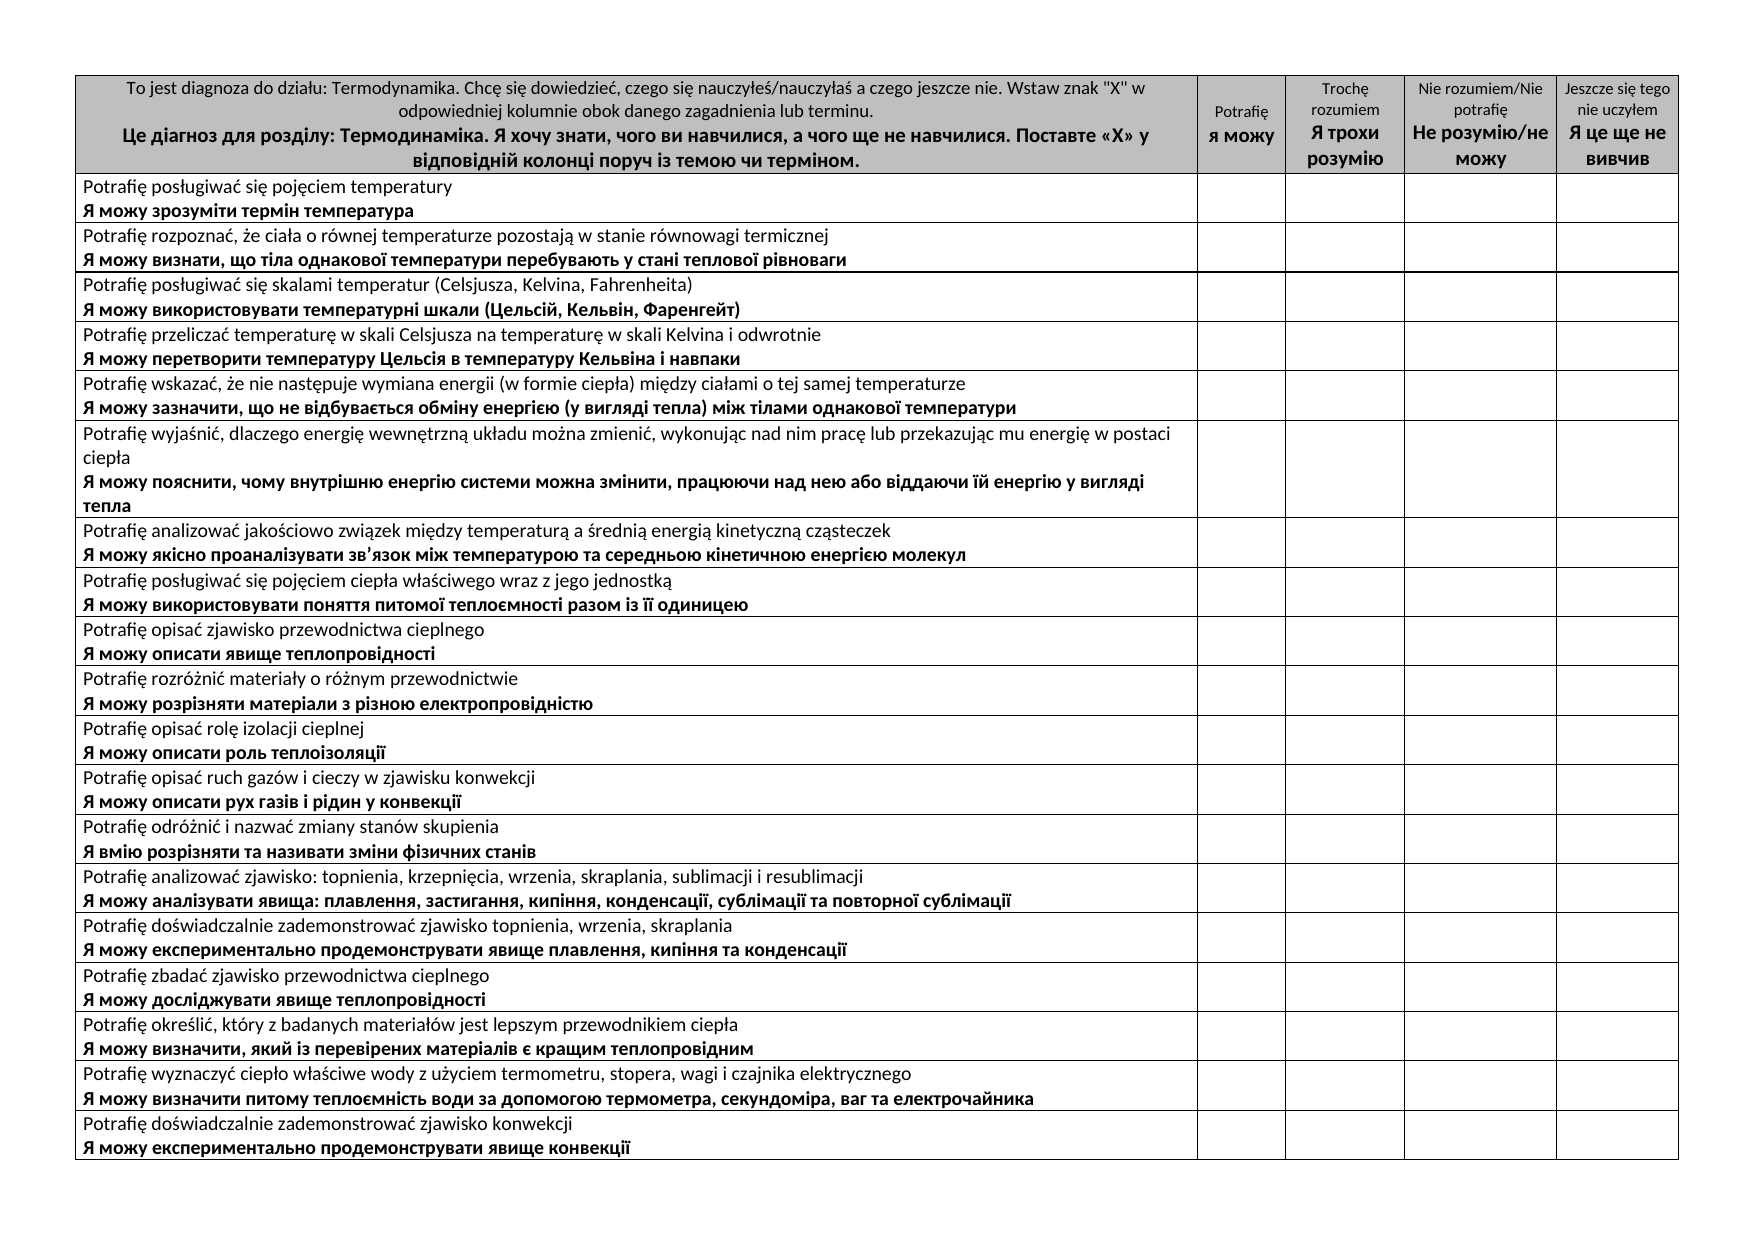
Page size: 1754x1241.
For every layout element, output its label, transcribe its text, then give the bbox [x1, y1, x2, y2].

table_cell [1557, 666, 1678, 715]
table_cell [1557, 716, 1678, 764]
table_cell [1405, 666, 1556, 715]
table_cell Potrafię doświadczalnie zademonstrować zjawisko topnienia, wrzenia, skraplania Я можу експериментально продемонструвати явище плавлення, кипіння та конденсації [76, 913, 1197, 962]
table_cell [1198, 666, 1285, 715]
table_cell Potrafię rozróżnić materiały o różnym przewodnictwie Я можу розрізняти матеріали з різною електропровідністю [76, 666, 1197, 715]
table_cell [1198, 223, 1285, 271]
table_cell [1198, 421, 1285, 517]
table_cell [1405, 617, 1556, 665]
table_cell [1286, 963, 1404, 1011]
table_cell Potrafię opisać rolę izolacji cieplnej Я можу описати роль теплоізоляції [76, 716, 1197, 764]
table_cell [1286, 765, 1404, 813]
table_cell Potrafię doświadczalnie zademonstrować zjawisko konwekcji Я можу експериментально продемонструвати явище конвекції [76, 1111, 1197, 1159]
table_cell [1286, 568, 1404, 616]
table_cell [1405, 1012, 1556, 1060]
table_cell Potrafię opisać zjawisko przewodnictwa cieplnego Я можу описати явище теплопровідності [76, 617, 1197, 665]
table_cell [1557, 765, 1678, 813]
table_cell [1198, 1061, 1285, 1110]
table_cell [1286, 913, 1404, 962]
table_cell [1198, 913, 1285, 962]
table_cell [1286, 273, 1404, 321]
table_header Jeszcze się tego nie uczyłem Я це ще не вивчив [1557, 76, 1678, 173]
table_cell [1405, 716, 1556, 764]
table_cell [1198, 963, 1285, 1011]
table_cell Potrafię wskazać, że nie następuje wymiana energii (w formie ciepła) między ciałami o tej samej temperaturze Я можу зазначити, що не відбувається обміну енергією (у вигляді тепла) між тілами однакової температури [76, 371, 1197, 419]
table_cell [1557, 815, 1678, 863]
table_cell [1557, 518, 1678, 567]
table_cell Potrafię rozpoznać, że ciała o równej temperaturze pozostają w stanie równowagi termicznej Я можу визнати, що тіла однакової температури перебувають у стані теплової рівноваги [76, 223, 1197, 271]
table_cell [1286, 371, 1404, 419]
table_cell [1286, 322, 1404, 370]
table_cell [1198, 371, 1285, 419]
table_cell [1557, 1111, 1678, 1159]
table_cell [1405, 223, 1556, 271]
table_cell [1286, 1012, 1404, 1060]
table_cell [1286, 815, 1404, 863]
table_cell [1557, 371, 1678, 419]
table_cell [1198, 765, 1285, 813]
table_header Trochę rozumiem Я трохи розумію [1286, 76, 1404, 173]
table_cell [1557, 1061, 1678, 1110]
table_cell [1405, 518, 1556, 567]
table_cell [1286, 1111, 1404, 1159]
table_cell [1286, 716, 1404, 764]
table_cell [1405, 174, 1556, 222]
table_cell [1198, 174, 1285, 222]
table_cell [1405, 371, 1556, 419]
table_cell Potrafię określić, który z badanych materiałów jest lepszym przewodnikiem ciepła Я можу визначити, який із перевірених матеріалів є кращим теплопровідним [76, 1012, 1197, 1060]
table_cell Potrafię posługiwać się pojęciem ciepła właściwego wraz z jego jednostką Я можу використовувати поняття питомої теплоємності разом із її одиницею [76, 568, 1197, 616]
table_cell [1557, 421, 1678, 517]
table_header Nie rozumiem/Nie potrafię Не розумію/не можу [1405, 76, 1556, 173]
table_cell [1405, 864, 1556, 912]
table_cell [1557, 864, 1678, 912]
table_cell [1405, 913, 1556, 962]
table_header To jest diagnoza do działu: Termodynamika. Chcę się dowiedzieć, czego się nauczyłeś/nauczyłaś a czego jeszcze nie. Wstaw znak "X" w odpowiedniej kolumnie obok danego zagadnienia lub terminu. Це діагноз для розділу: Термодинаміка. Я хочу знати, чого ви навчилися, а чого ще не навчилися. Поставте «X» у відповідній колонці поруч із темою чи терміном. [76, 76, 1197, 173]
table_cell Potrafię wyjaśnić, dlaczego energię wewnętrzną układu można zmienić, wykonując nad nim pracę lub przekazując mu energię w postaci ciepła Я можу пояснити, чому внутрішню енергію системи можна змінити, працюючи над нею або віддаючи їй енергію у вигляді тепла [76, 421, 1197, 517]
table_cell [1198, 322, 1285, 370]
table_cell [1198, 864, 1285, 912]
table_cell [1557, 568, 1678, 616]
table_cell [1557, 322, 1678, 370]
table_cell [1198, 617, 1285, 665]
table_cell [1557, 617, 1678, 665]
table_cell [1286, 666, 1404, 715]
table_cell [1557, 273, 1678, 321]
table_cell [1405, 1111, 1556, 1159]
table_cell Potrafię analizować jakościowo związek między temperaturą a średnią energią kinetyczną cząsteczek Я можу якісно проаналізувати зв’язок між температурою та середньою кінетичною енергією молекул [76, 518, 1197, 567]
table_cell [1286, 174, 1404, 222]
table_cell [1286, 1061, 1404, 1110]
table_cell [1557, 174, 1678, 222]
table_cell [1198, 815, 1285, 863]
table_cell [1405, 421, 1556, 517]
table_cell [1286, 421, 1404, 517]
table_cell [1198, 273, 1285, 321]
table_cell [1198, 1012, 1285, 1060]
table_cell [1198, 1111, 1285, 1159]
table_cell [1198, 716, 1285, 764]
table_cell Potrafię posługiwać się pojęciem temperatury Я можу зрозуміти термін температура [76, 174, 1197, 222]
table_cell [1405, 273, 1556, 321]
table_cell Potrafię analizować zjawisko: topnienia, krzepnięcia, wrzenia, skraplania, sublimacji i resublimacji Я можу аналізувати явища: плавлення, застигання, кипіння, конденсації, сублімації та повторної сублімації [76, 864, 1197, 912]
table_cell [1405, 765, 1556, 813]
table_cell [1405, 815, 1556, 863]
table_cell [1198, 568, 1285, 616]
table_cell [1286, 518, 1404, 567]
table_cell [1286, 864, 1404, 912]
table_cell Potrafię odróżnić i nazwać zmiany stanów skupienia Я вмію розрізняти та називати зміни фізичних станів [76, 815, 1197, 863]
table_cell [1557, 1012, 1678, 1060]
table_cell [1198, 518, 1285, 567]
table_cell Potrafię posługiwać się skalami temperatur (Celsjusza, Kelvina, Fahrenheita) Я можу використовувати температурні шкали (Цельсій, Кельвін, Фаренгейт) [76, 273, 1197, 321]
table_cell Potrafię wyznaczyć ciepło właściwe wody z użyciem termometru, stopera, wagi i czajnika elektrycznego Я можу визначити питому теплоємність води за допомогою термометра, секундоміра, ваг та електрочайника [76, 1061, 1197, 1110]
table_cell Potrafię przeliczać temperaturę w skali Celsjusza na temperaturę w skali Kelvina i odwrotnie Я можу перетворити температуру Цельсія в температуру Кельвіна і навпаки [76, 322, 1197, 370]
table_cell [1405, 568, 1556, 616]
table_cell [1557, 913, 1678, 962]
table_cell [1557, 223, 1678, 271]
table_cell [1405, 963, 1556, 1011]
table_cell [1286, 223, 1404, 271]
table_cell [1405, 1061, 1556, 1110]
table_cell [1286, 617, 1404, 665]
table_cell Potrafię zbadać zjawisko przewodnictwa cieplnego Я можу досліджувати явище теплопровідності [76, 963, 1197, 1011]
table_cell [1557, 963, 1678, 1011]
table_cell [1405, 322, 1556, 370]
table_header Potrafię я можу [1198, 76, 1285, 173]
table_cell Potrafię opisać ruch gazów i cieczy w zjawisku konwekcji Я можу описати рух газів і рідин у конвекції [76, 765, 1197, 813]
